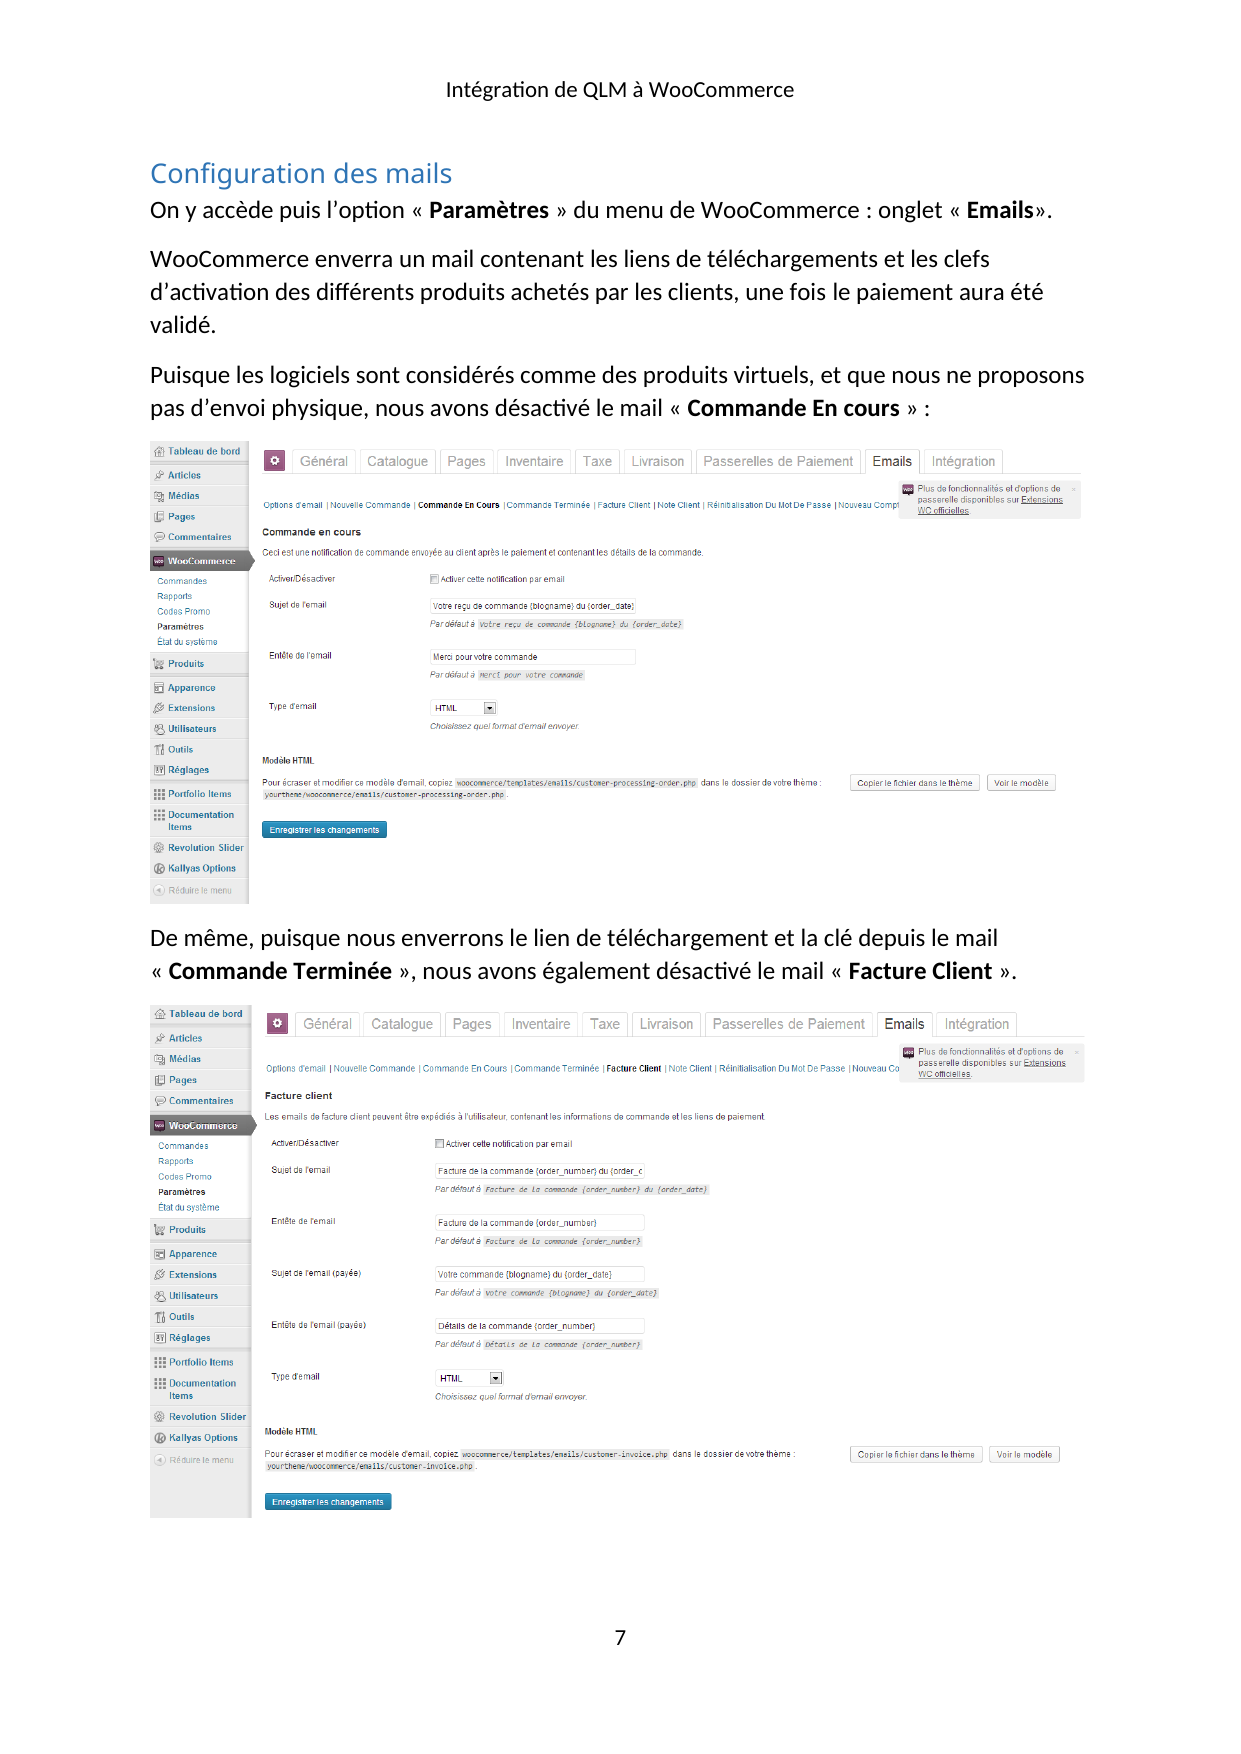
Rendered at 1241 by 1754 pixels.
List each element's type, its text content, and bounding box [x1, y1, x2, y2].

text Puisque les logiciels sont considérés comme des produits virtuels, et que nous ne proposons pas d’envoi physique, nous avons désactivé le mail « Commande En cours » : [150, 359, 1090, 422]
picture [150, 1005, 1091, 1518]
text De même, puisque nous enverrons le lien de téléchargement et la clé depuis le mail « Commande Terminée », nous avons également désactivé le mail « Facture Client ». [150, 922, 1090, 986]
text WooCommerce enverra un mail contenant les liens de téléchargements et les clefs d’activation des différents produits achetés par les clients, une fois le paiement aura été validé. [150, 243, 1090, 340]
subtitle Configuration des mails [150, 154, 1090, 191]
picture [150, 441, 1091, 904]
text On y accède puis l’option « Paramètres » du menu de WooCommerce : onglet « Emails». [150, 194, 1090, 224]
